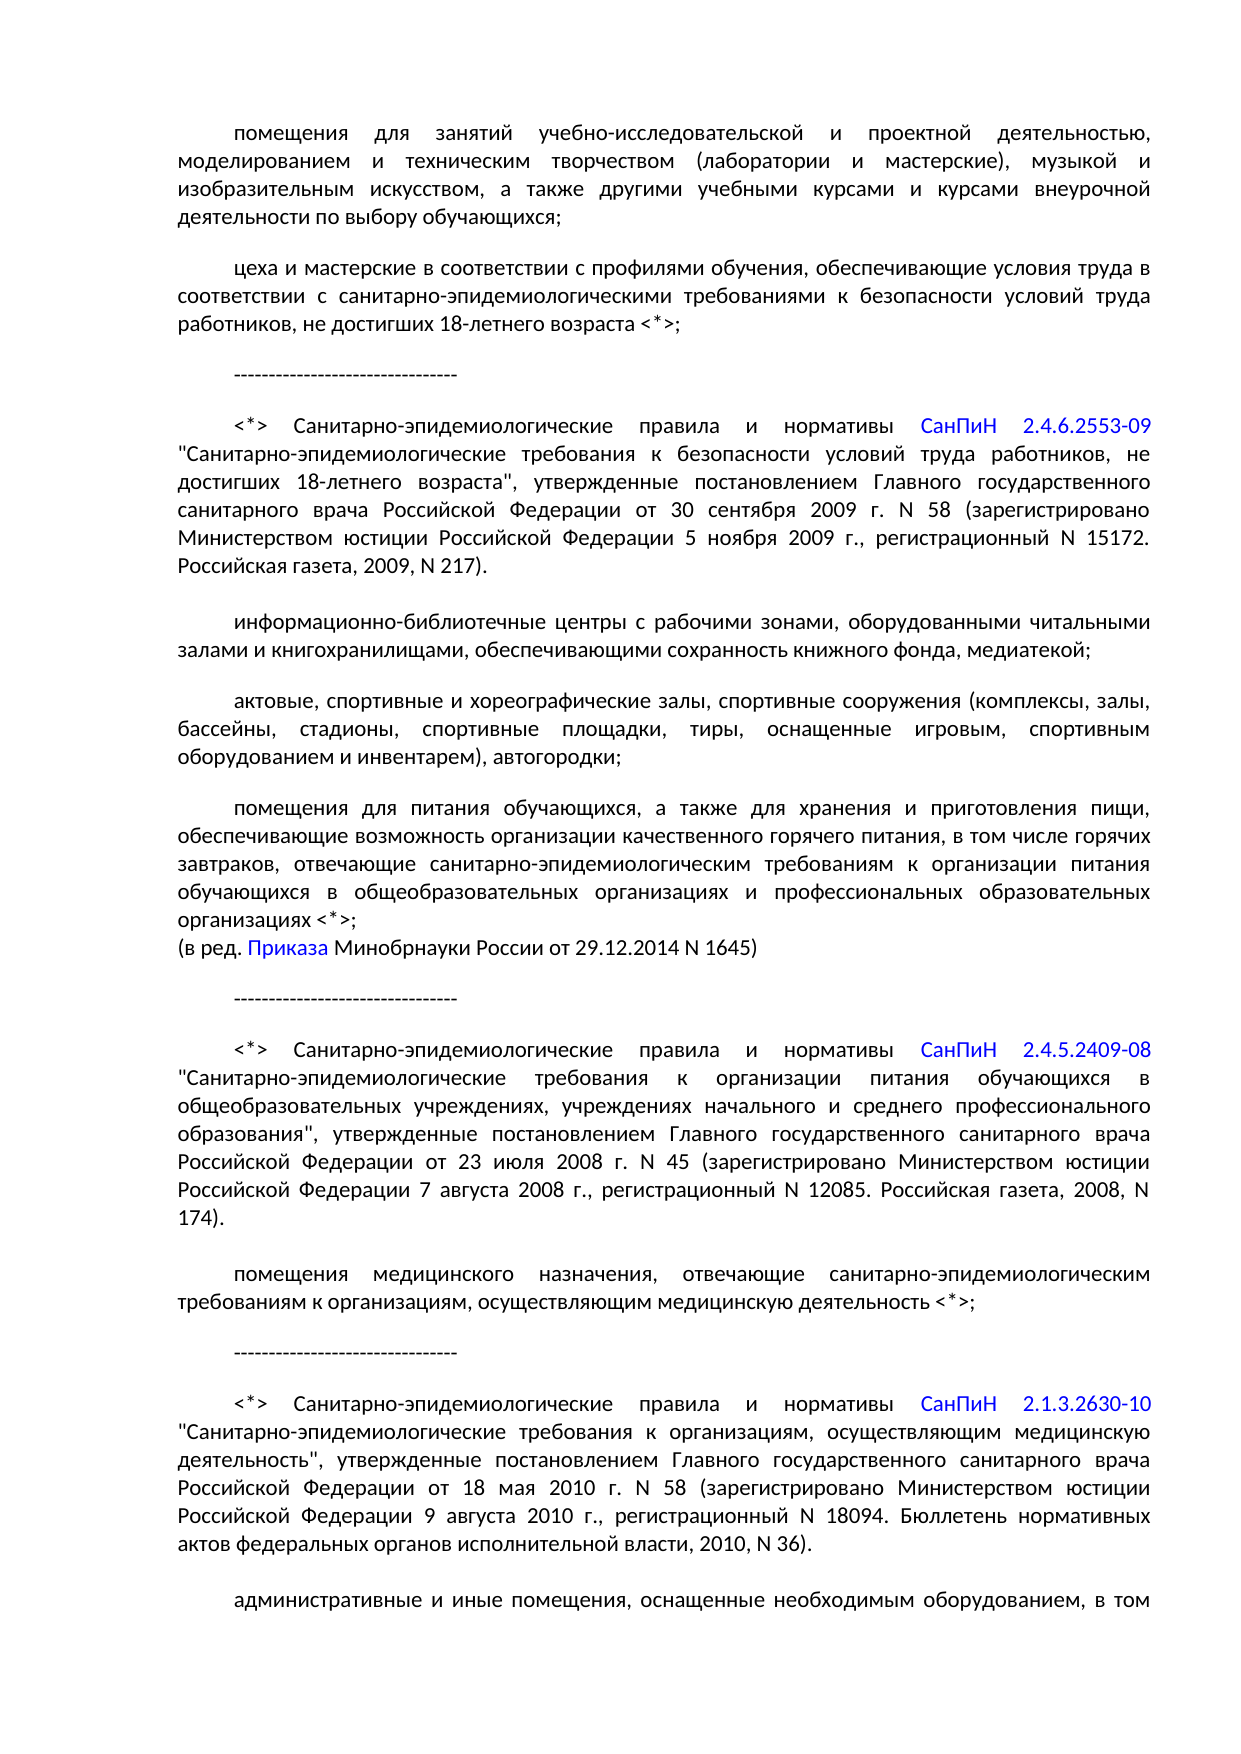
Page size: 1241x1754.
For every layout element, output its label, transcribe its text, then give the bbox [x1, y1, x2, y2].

text (в ред. Приказа Минобрнауки России от 29.12.2014 N 1645) [177, 933, 1152, 961]
text <*> Санитарно-эпидемиологические правила и нормативы СанПиН 2.1.3.2630-10 "Санитарно-эпидемиологические требования к организациям, осуществляющим медицинскую деятельность", утвержденные постановлением Главного государственного санитарного врача Российской Федерации от 18 мая 2010 г. N 58 (зарегистрировано Министерством юстиции Российской Федерации 9 августа 2010 г., регистрационный N 18094. Бюллетень нормативных актов федеральных органов исполнительной власти, 2010, N 36). [177, 1389, 1152, 1557]
text помещения для занятий учебно-исследовательской и проектной деятельностью, моделированием и техническим творчеством (лаборатории и мастерские), музыкой и изобразительным искусством, а также другими учебными курсами и курсами внеурочной деятельности по выбору обучающихся; [177, 118, 1152, 230]
text актовые, спортивные и хореографические залы, спортивные сооружения (комплексы, залы, бассейны, стадионы, спортивные площадки, тиры, оснащенные игровым, спортивным оборудованием и инвентарем), автогородки; [177, 686, 1152, 770]
text <*> Санитарно-эпидемиологические правила и нормативы СанПиН 2.4.5.2409-08 "Санитарно-эпидемиологические требования к организации питания обучающихся в общеобразовательных учреждениях, учреждениях начального и среднего профессионального образования", утвержденные постановлением Главного государственного санитарного врача Российской Федерации от 23 июля 2008 г. N 45 (зарегистрировано Министерством юстиции Российской Федерации 7 августа 2008 г., регистрационный N 12085. Российская газета, 2008, N 174). [177, 1035, 1152, 1231]
text информационно-библиотечные центры с рабочими зонами, оборудованными читальными залами и книгохранилищами, обеспечивающими сохранность книжного фонда, медиатекой; [177, 607, 1152, 663]
text -------------------------------- [177, 360, 1152, 388]
text помещения для питания обучающихся, а также для хранения и приготовления пищи, обеспечивающие возможность организации качественного горячего питания, в том числе горячих завтраков, отвечающие санитарно-эпидемиологическим требованиям к организации питания обучающихся в общеобразовательных организациях и профессиональных образовательных организациях <*>; [177, 793, 1152, 933]
text <*> Санитарно-эпидемиологические правила и нормативы СанПиН 2.4.6.2553-09 "Санитарно-эпидемиологические требования к безопасности условий труда работников, не достигших 18-летнего возраста", утвержденные постановлением Главного государственного санитарного врача Российской Федерации от 30 сентября 2009 г. N 58 (зарегистрировано Министерством юстиции Российской Федерации 5 ноября 2009 г., регистрационный N 15172. Российская газета, 2009, N 217). [177, 411, 1152, 579]
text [177, 1585, 1152, 1613]
text -------------------------------- [177, 984, 1152, 1012]
text -------------------------------- [177, 1338, 1152, 1366]
text цеха и мастерские в соответствии с профилями обучения, обеспечивающие условия труда в соответствии с санитарно-эпидемиологическими требованиями к безопасности условий труда работников, не достигших 18-летнего возраста <*>; [177, 253, 1152, 337]
text помещения медицинского назначения, отвечающие санитарно-эпидемиологическим требованиям к организациям, осуществляющим медицинскую деятельность <*>; [177, 1259, 1152, 1315]
